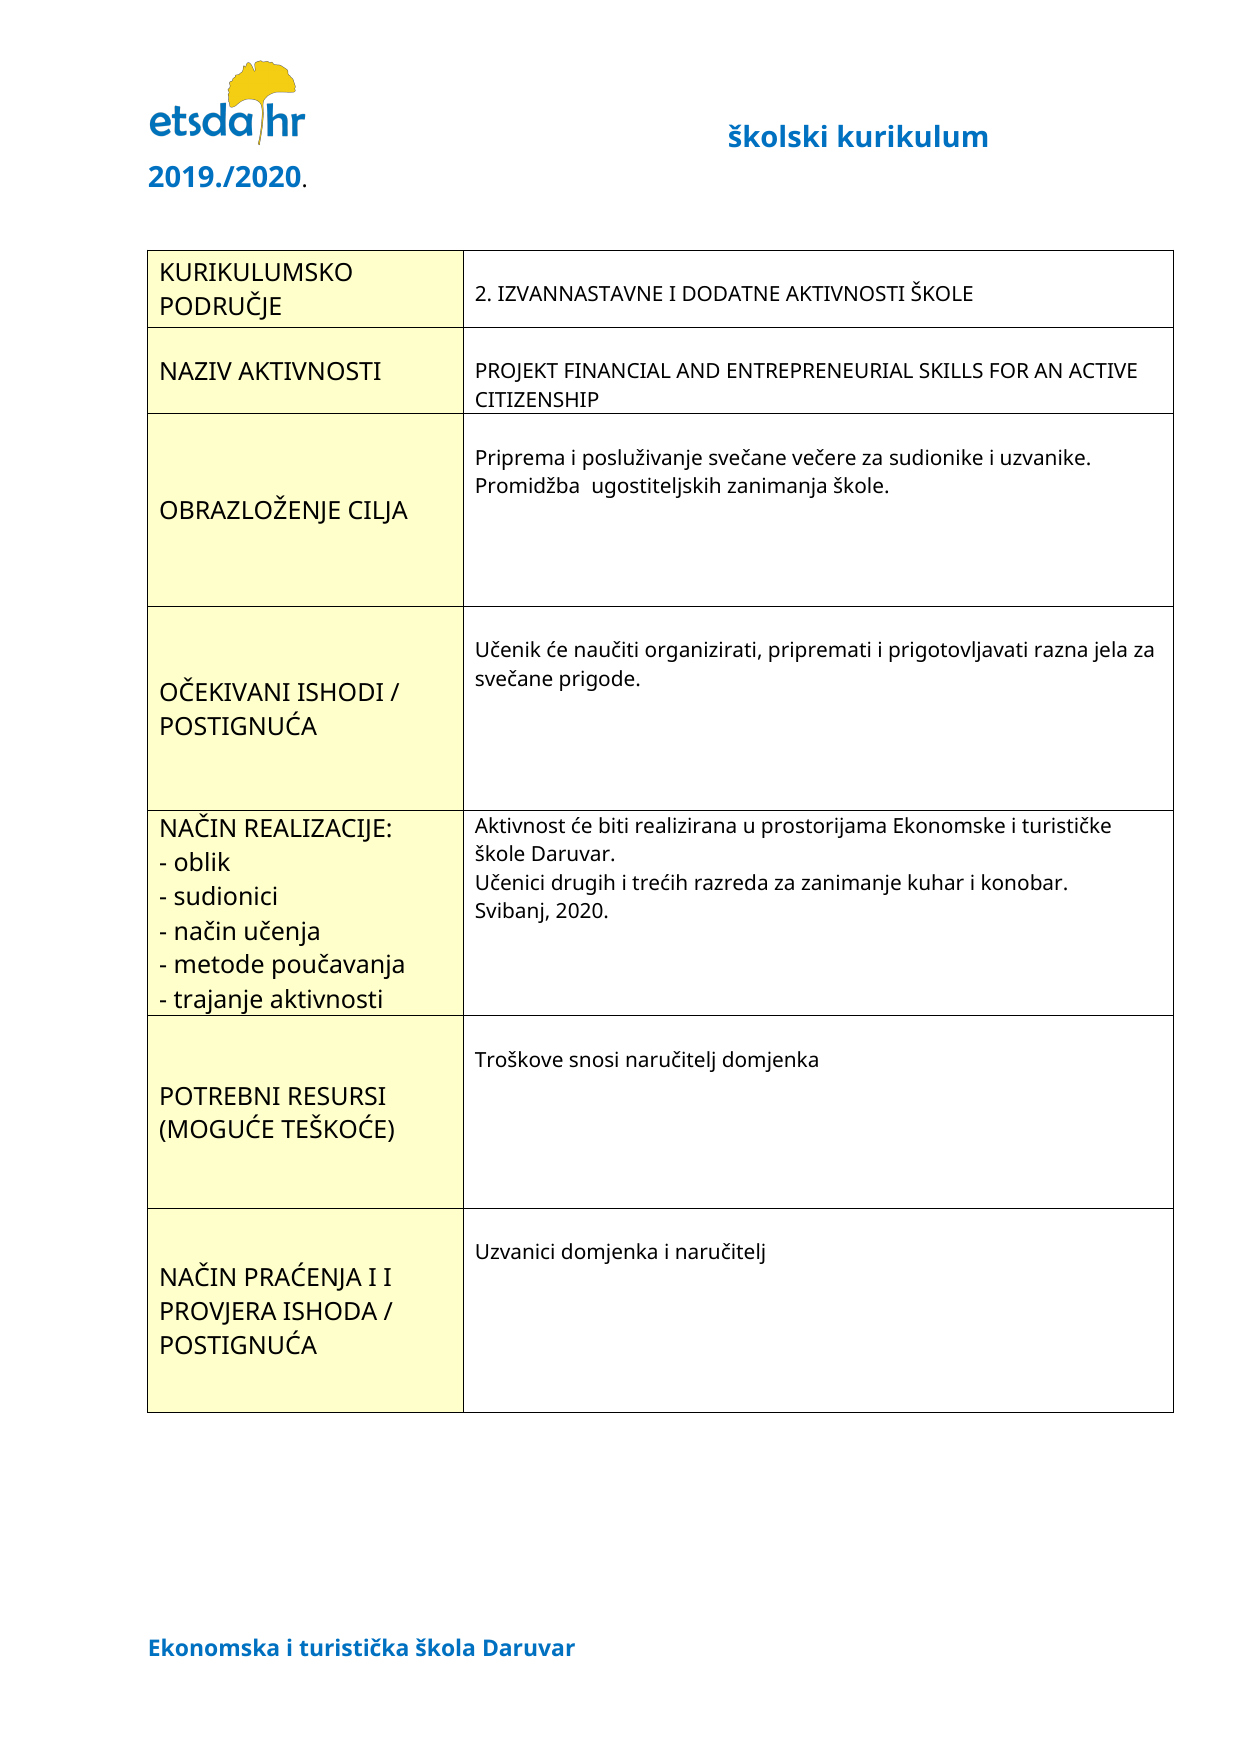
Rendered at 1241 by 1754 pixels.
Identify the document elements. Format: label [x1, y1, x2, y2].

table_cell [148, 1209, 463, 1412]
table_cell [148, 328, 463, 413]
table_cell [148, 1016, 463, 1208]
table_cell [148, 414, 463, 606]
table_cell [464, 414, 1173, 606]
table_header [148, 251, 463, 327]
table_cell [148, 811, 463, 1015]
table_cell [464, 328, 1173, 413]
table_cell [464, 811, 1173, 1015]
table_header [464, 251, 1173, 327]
picture [147, 59, 309, 148]
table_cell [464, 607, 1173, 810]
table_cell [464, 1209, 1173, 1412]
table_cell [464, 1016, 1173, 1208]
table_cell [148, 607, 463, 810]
